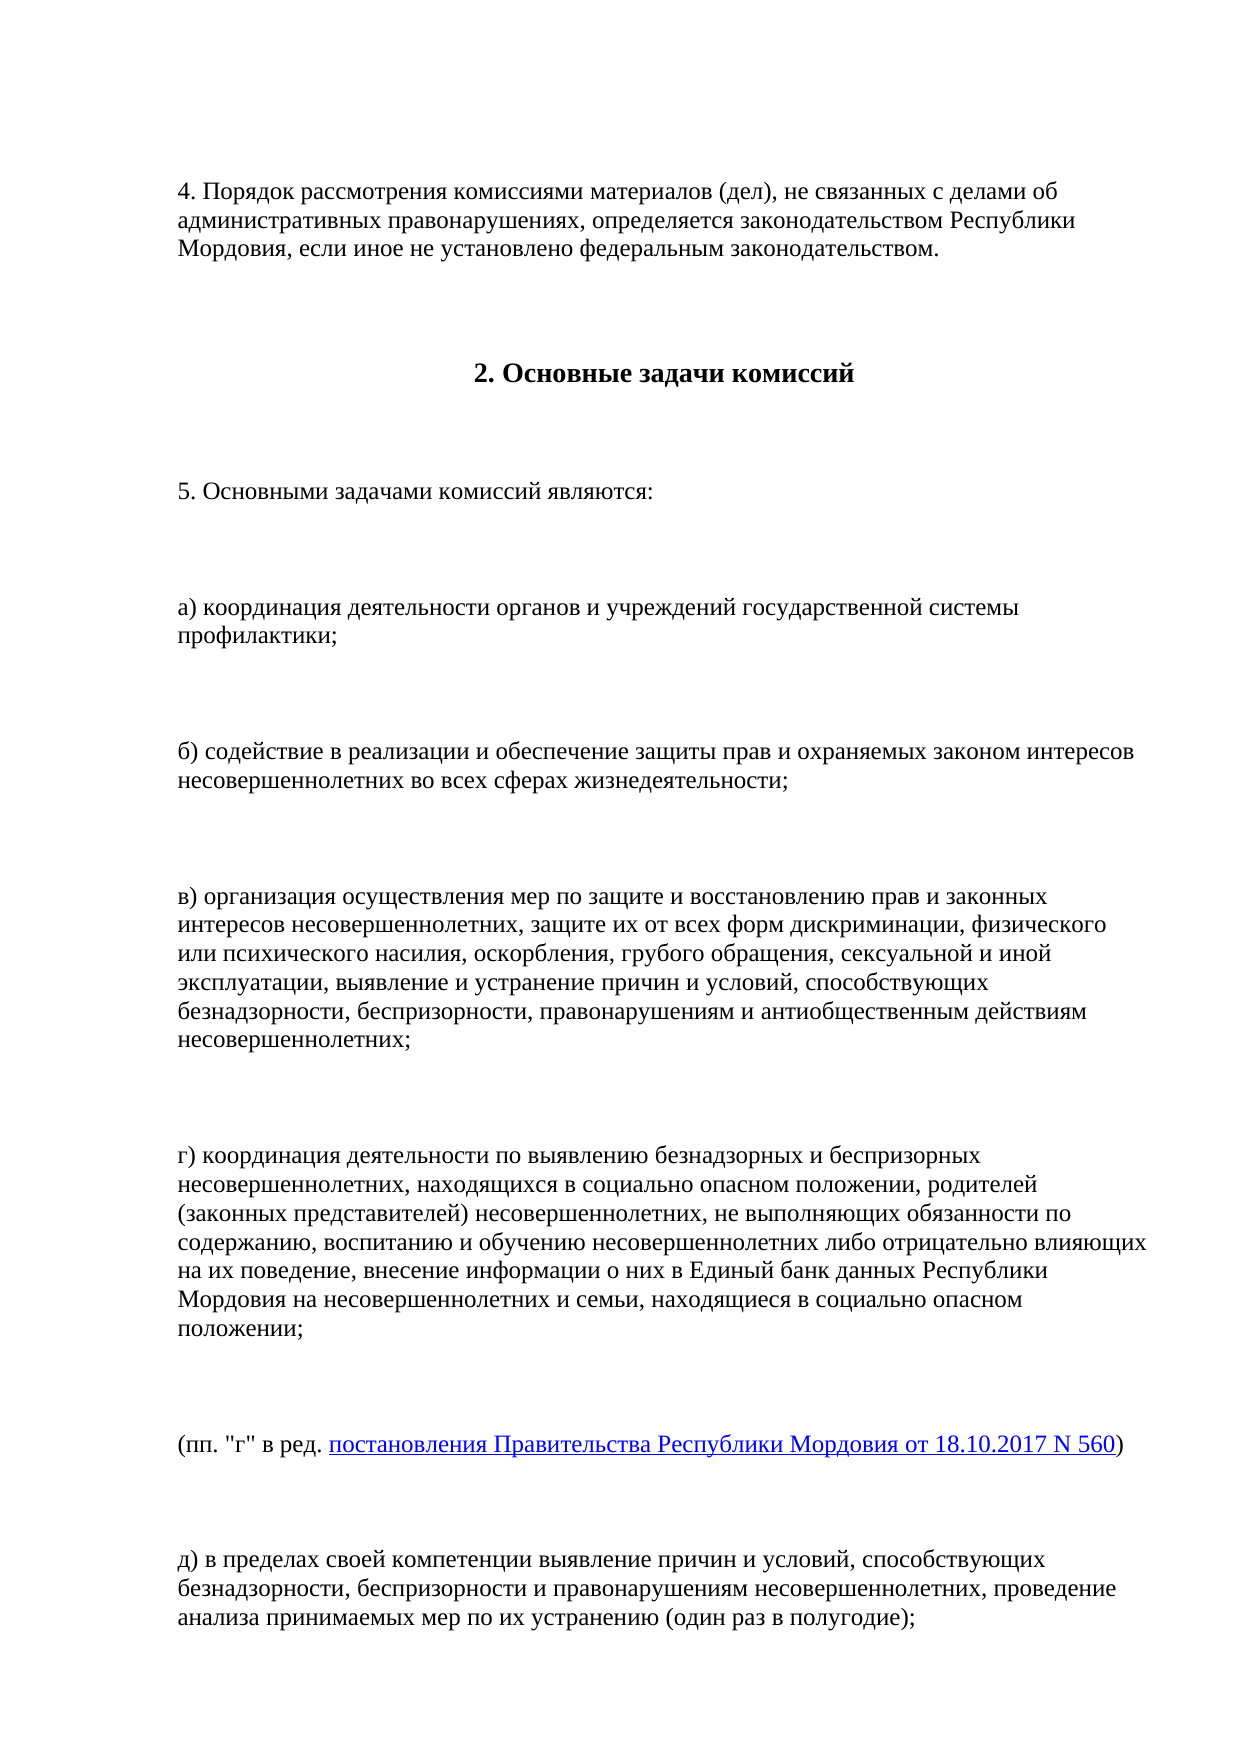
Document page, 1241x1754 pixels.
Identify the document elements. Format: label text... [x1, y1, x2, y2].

text 4. Порядок рассмотрения комиссиями материалов (дел), не связанных с делами об административных правонарушениях, определяется законодательством Республики Мордовия, если иное не установлено федеральным законодательством. [177, 176, 1152, 262]
text а) координация деятельности органов и учреждений государственной системы профилактики; [177, 592, 1152, 649]
text 5. Основными задачами комиссий являются: [177, 476, 1152, 504]
text (пп. "г" в ред. постановления Правительства Республики Мордовия от 18.10.2017 N 560) [177, 1429, 1152, 1457]
text б) содействие в реализации и обеспечение защиты прав и охраняемых законом интересов несовершеннолетних во всех сферах жизнедеятельности; [177, 736, 1152, 794]
text д) в пределах своей компетенции выявление причин и условий, способствующих безнадзорности, беспризорности и правонарушениям несовершеннолетних, проведение анализа принимаемых мер по их устранению (один раз в полугодие); [177, 1544, 1152, 1631]
text в) организация осуществления мер по защите и восстановлению прав и законных интересов несовершеннолетних, защите их от всех форм дискриминации, физического или психического насилия, оскорбления, грубого обращения, сексуальной и иной эксплуатации, выявление и устранение причин и условий, способствующих безнадзорности, беспризорности, правонарушениям и антиобщественным действиям несовершеннолетних; [177, 881, 1152, 1053]
text 2. Основные задачи комиссий [177, 291, 1152, 389]
text г) координация деятельности по выявлению безнадзорных и беспризорных несовершеннолетних, находящихся в социально опасном положении, родителей (законных представителей) несовершеннолетних, не выполняющих обязанности по содержанию, воспитанию и обучению несовершеннолетних либо отрицательно влияющих на их поведение, внесение информации о них в Единый банк данных Республики Мордовия на несовершеннолетних и семьи, находящиеся в социально опасном положении; [177, 1140, 1152, 1342]
